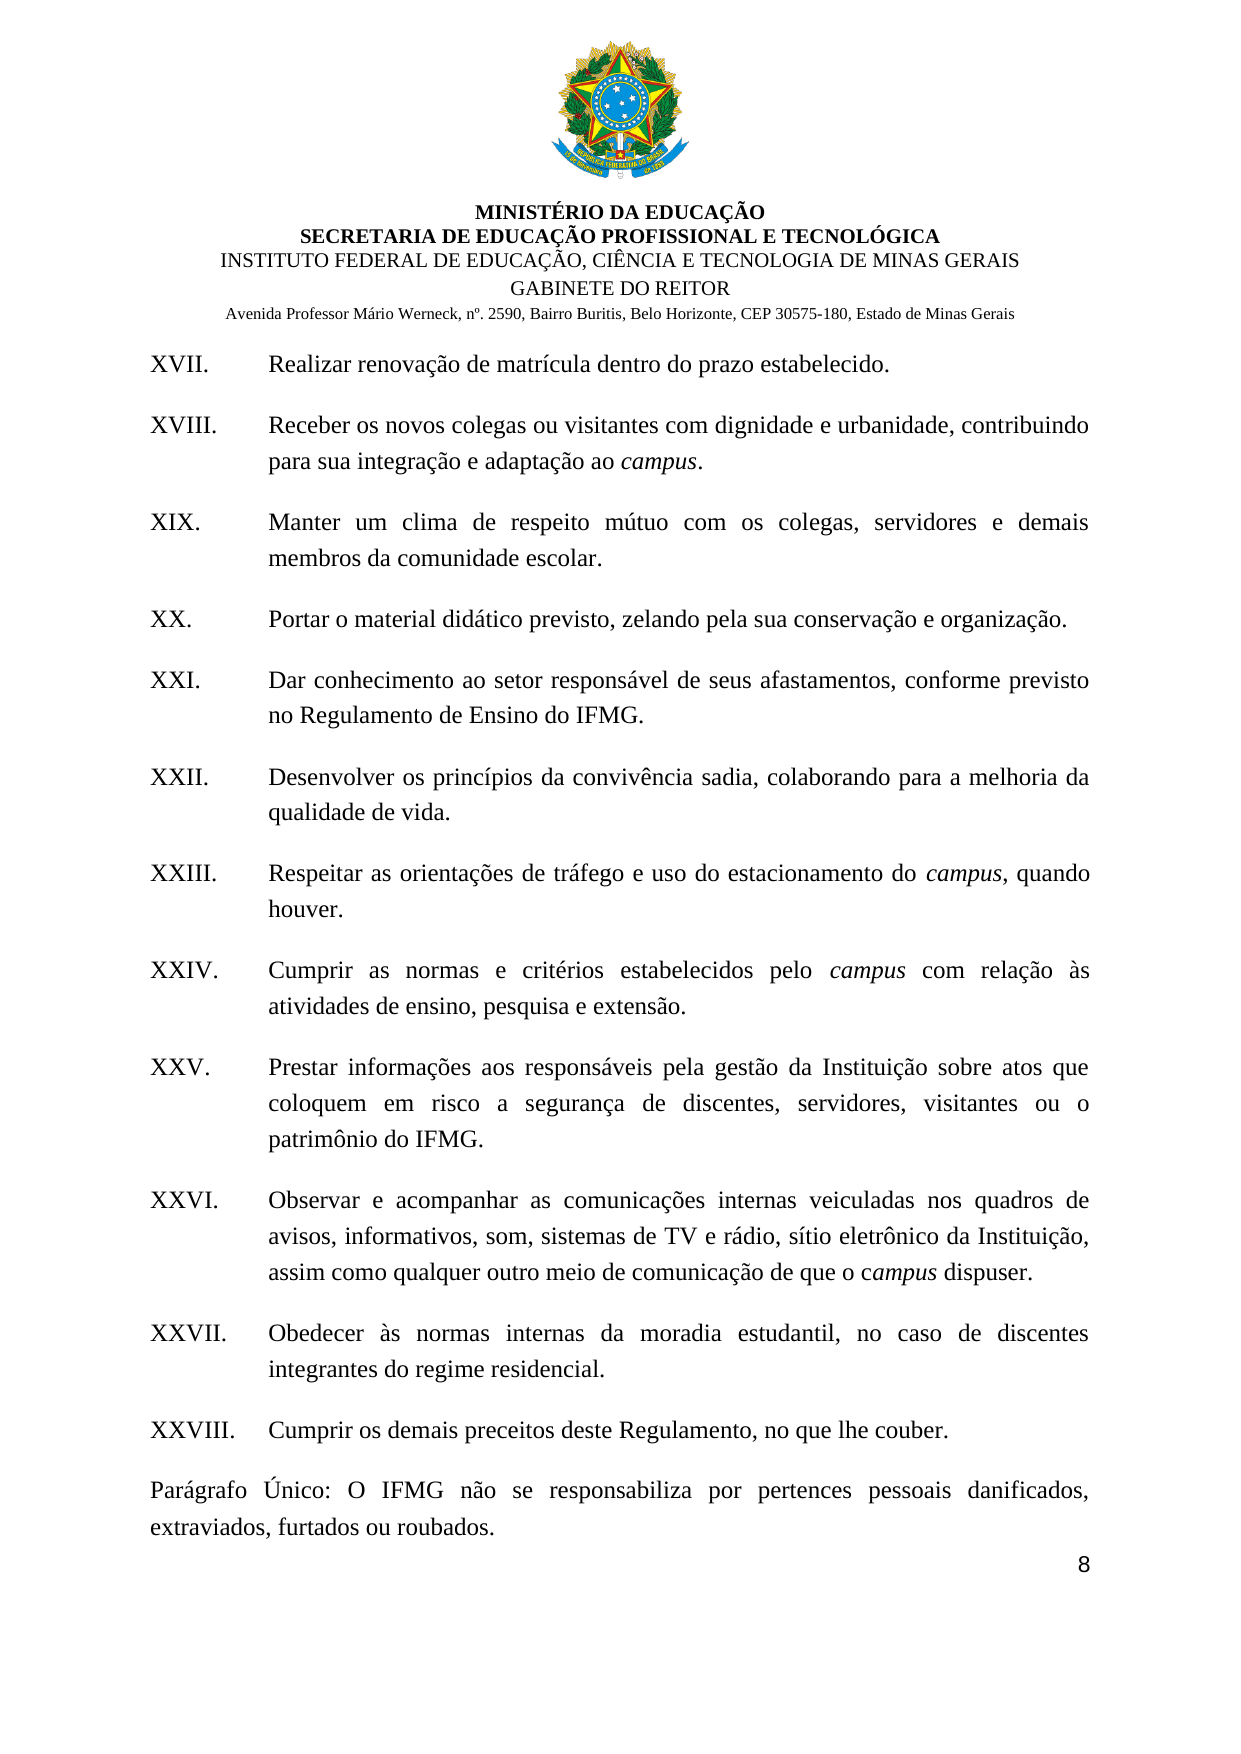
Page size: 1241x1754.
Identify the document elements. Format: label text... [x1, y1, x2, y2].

list Observar e acompanhar as comunicações internas veiculadas nos quadros de avisos, informativos, som, sistemas de TV e rádio, sítio eletrônico da Instituição, assim como qualquer outro meio de comunicação de que o campus dispuser. [150, 1185, 1090, 1286]
list Desenvolver os princípios da convivência sadia, colaborando para a melhoria da qualidade de vida. [150, 762, 1090, 826]
list Prestar informações aos responsáveis pela gestão da Instituição sobre atos que coloquem em risco a segurança de discentes, servidores, visitantes ou o patrimônio do IFMG. [150, 1052, 1090, 1153]
list Manter um clima de respeito mútuo com os colegas, servidores e demais membros da comunidade escolar. [150, 507, 1090, 572]
list Dar conhecimento ao setor responsável de seus afastamentos, conforme previsto no Regulamento de Ensino do IFMG. [150, 665, 1090, 729]
list Realizar renovação de matrícula dentro do prazo estabelecido. [150, 349, 1090, 378]
list Cumprir as normas e critérios estabelecidos pelo campus com relação às atividades de ensino, pesquisa e extensão. [150, 955, 1090, 1020]
picture [546, 37, 694, 182]
list Receber os novos colegas ou visitantes com dignidade e urbanidade, contribuindo para sua integração e adaptação ao campus. [150, 410, 1090, 475]
text Parágrafo Único: O IFMG não se responsabiliza por pertences pessoais danificados, extraviados, furtados ou roubados. [150, 1476, 1090, 1540]
list Portar o material didático previsto, zelando pela sua conservação e organização. [150, 604, 1090, 632]
list Respeitar as orientações de tráfego e uso do estacionamento do campus, quando houver. [150, 858, 1090, 923]
list Obedecer às normas internas da moradia estudantil, no caso de discentes integrantes do regime residencial. [150, 1318, 1090, 1382]
list Cumprir os demais preceitos deste Regulamento, no que lhe couber. [150, 1415, 1090, 1443]
